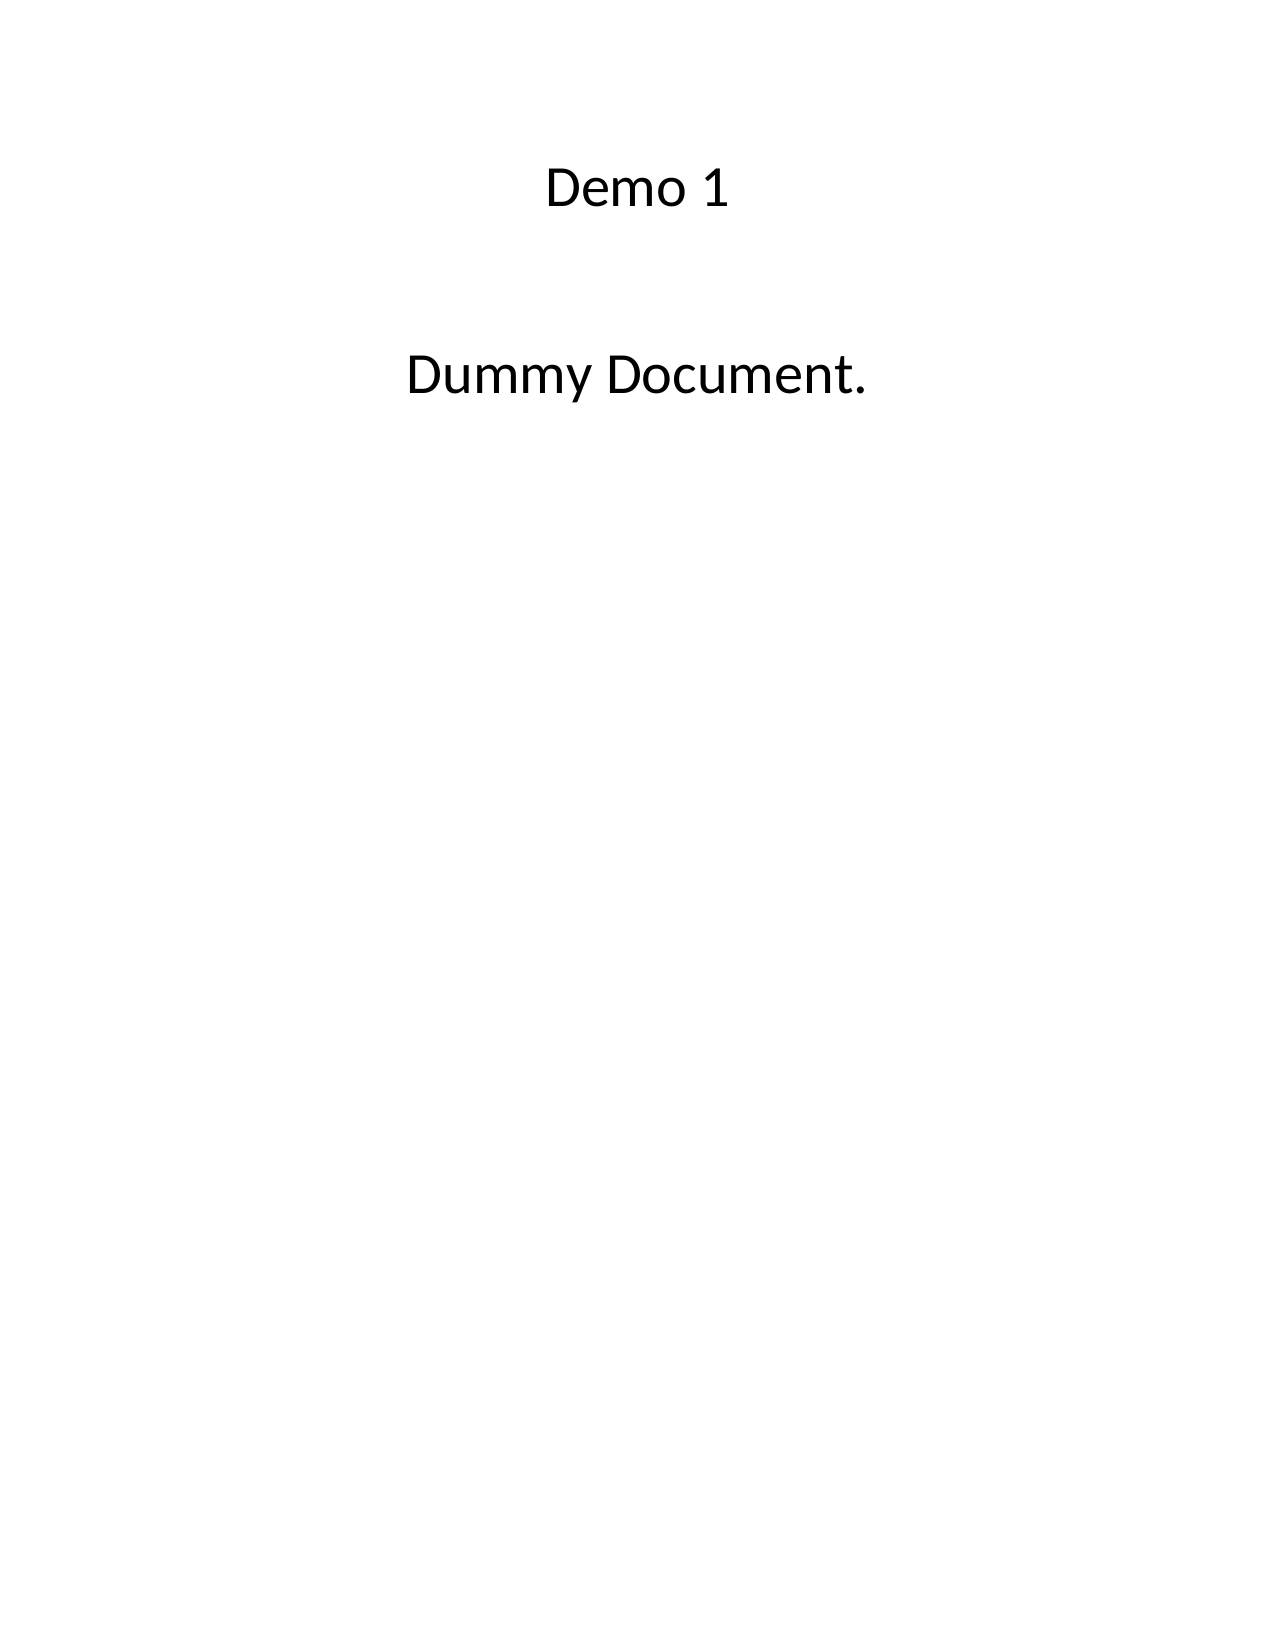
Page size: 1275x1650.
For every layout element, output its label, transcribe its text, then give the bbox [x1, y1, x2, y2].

text Dummy Document. [150, 337, 1125, 408]
text Demo 1 [150, 150, 1125, 221]
